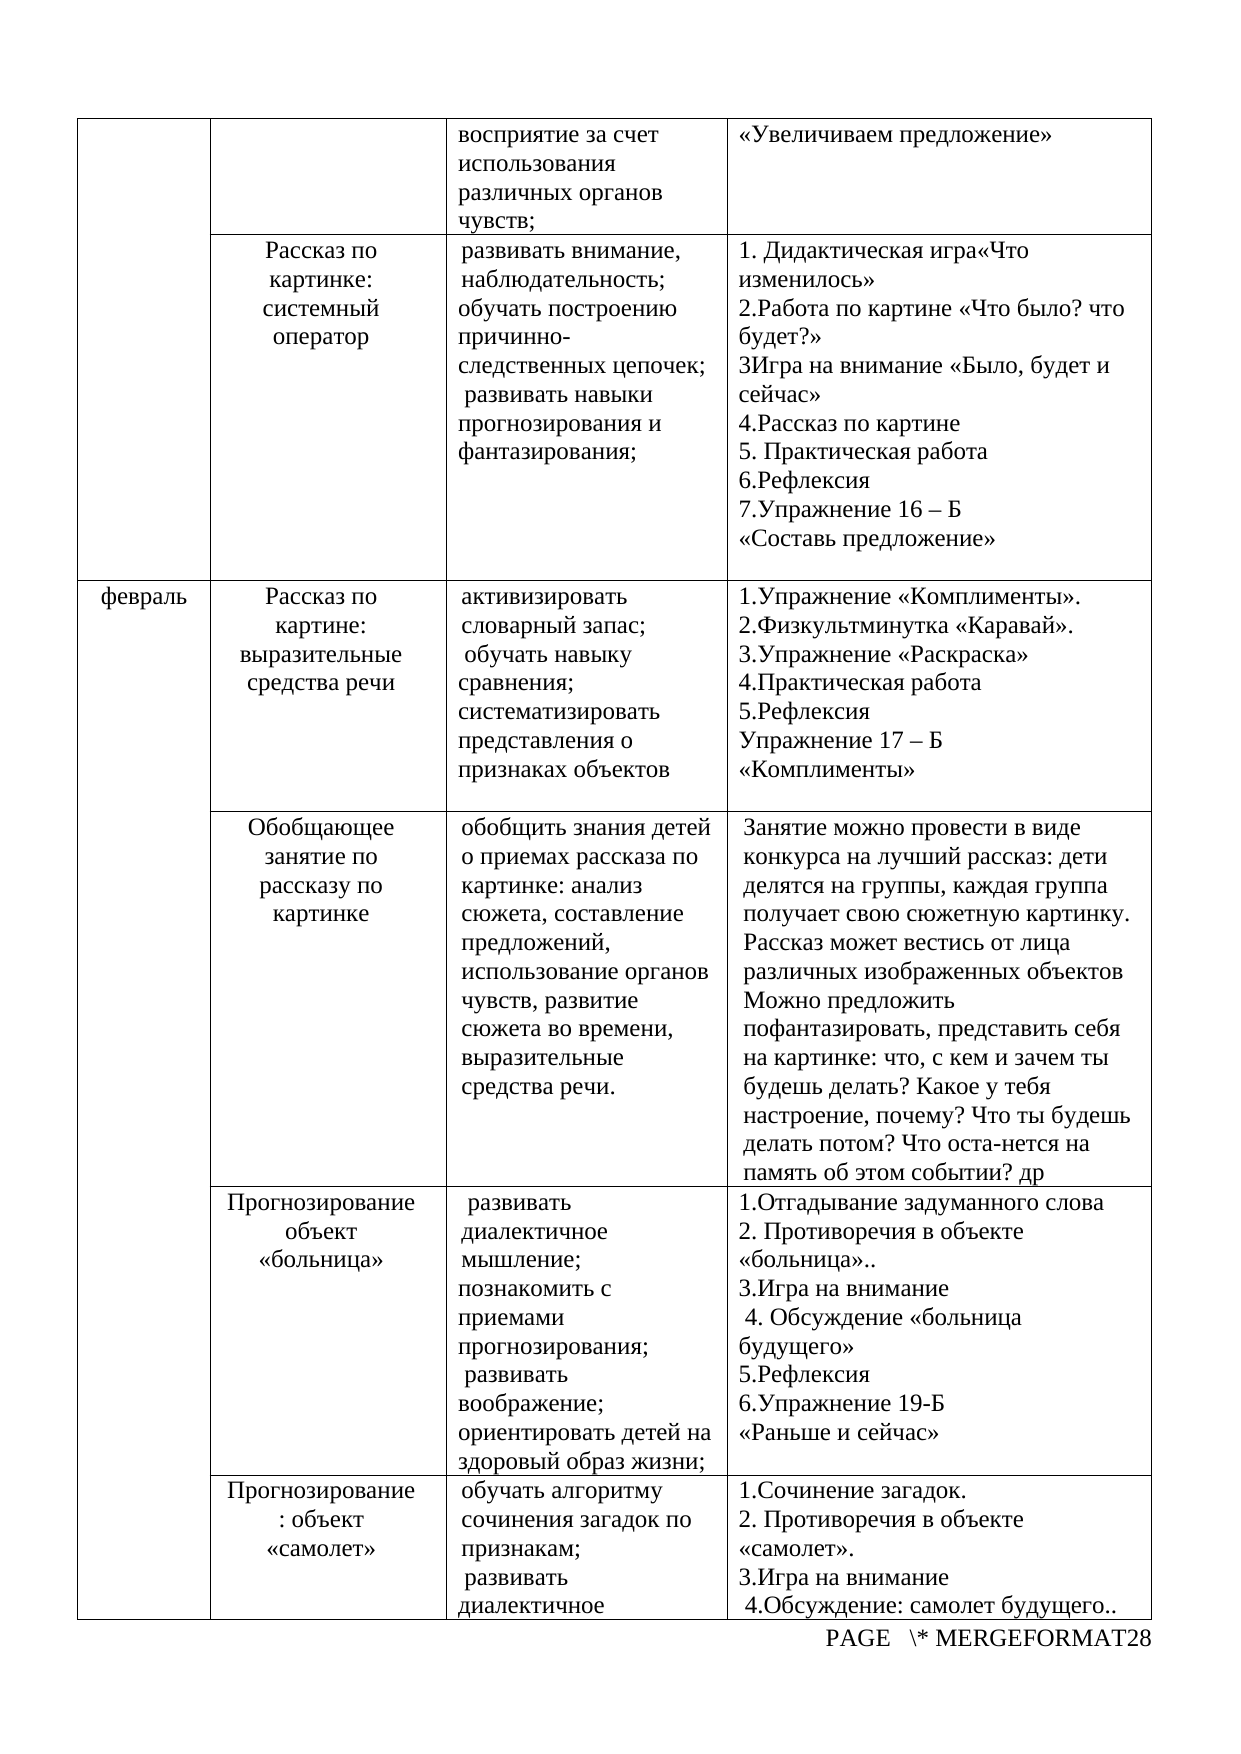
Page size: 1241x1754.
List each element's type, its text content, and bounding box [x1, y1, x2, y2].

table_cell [447, 119, 727, 234]
table_cell развивать внимание, наблюдательность; обучать построению причинно-следственных цепочек; развивать навыки прогнозирования и фантазирования; [447, 235, 727, 580]
table_cell Занятие можно провести в виде конкурса на лучший рассказ: дети делятся на группы, каждая группа получает свою сюжетную картинку. Рассказ может вестись от лица различных изображенных объектов Можно предложить пофантазировать, представить себя на картинке: что, с кем и зачем ты будешь делать? Какое у тебя настроение, почему? Что ты будешь делать потом? Что оста-нется на память об этом событии? др [728, 812, 1151, 1186]
table_cell Рассказ по картинке: системный оператор [211, 235, 446, 580]
table_cell Рассказ по картине: выразительные средства речи [211, 581, 446, 811]
table_cell Обобщающее занятие по рассказу по картинке [211, 812, 446, 1186]
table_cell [447, 1476, 727, 1619]
table_cell Прогнозированиеобъект «больница» [211, 1187, 446, 1474]
table_cell развивать диалектичное мышление; познакомить с приемами прогнозирования; развивать воображение; ориентировать детей на здоровый образ жизни; [447, 1187, 727, 1474]
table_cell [728, 1476, 1151, 1619]
table_cell февраль [78, 581, 210, 1619]
table_cell 1.Упражнение «Комплименты». 2.Физкультминутка «Каравай». 3.Упражнение «Раскраска» 4.Практическая работа 5.Рефлексия Упражнение 17 – Б «Комплименты» [728, 581, 1151, 811]
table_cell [728, 119, 1151, 234]
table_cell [211, 1476, 446, 1619]
table_cell обобщить знания детей о приемах рассказа по картинке: анализ сюжета, составление предложений, использование органов чувств, развитие сюжета во времени, выразительные средства речи. [447, 812, 727, 1186]
table_cell 1.Отгадывание задуманного слова 2. Противоречия в объекте «больница».. 3.Игра на внимание 4. Обсуждение «больница будущего» 5.Рефлексия 6.Упражнение 19-Б «Раньше и сейчас» [728, 1187, 1151, 1474]
table_cell активизировать словарный запас; обучать навыку сравнения; систематизировать представления о признаках объектов [447, 581, 727, 811]
table_cell 1. Дидактическая игра«Что изменилось» 2.Работа по картине «Что было? что будет?» 3Игра на внимание «Было, будет и сейчас» 4.Рассказ по картине 5. Практическая работа 6.Рефлексия 7.Упражнение 16 – Б «Составь предложение» [728, 235, 1151, 580]
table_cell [211, 119, 446, 234]
